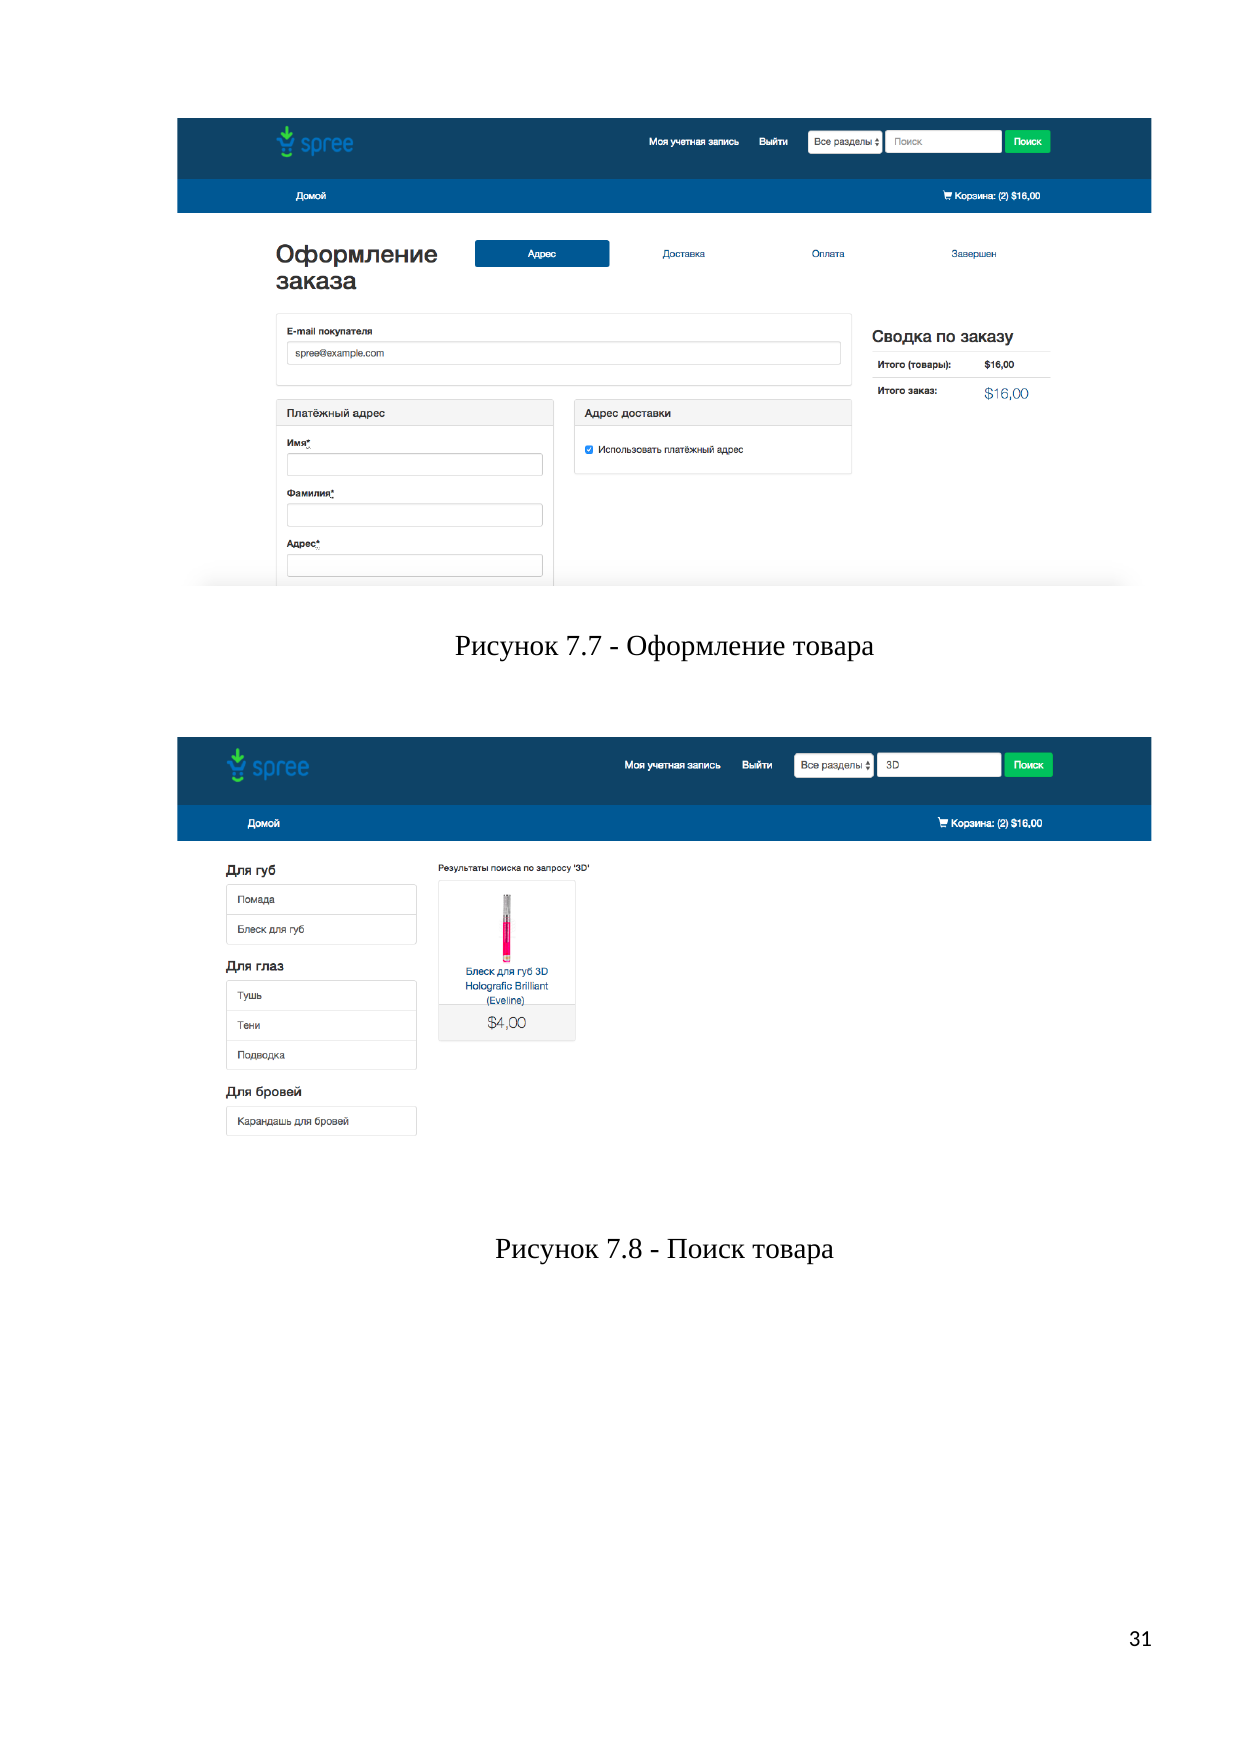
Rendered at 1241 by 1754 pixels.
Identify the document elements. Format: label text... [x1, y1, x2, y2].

picture [177, 118, 1152, 586]
picture [177, 737, 1152, 1189]
text Рисунок 7.8 - Поиск товара [177, 1231, 1152, 1264]
text Рисунок 7.7 - Оформление товара [177, 628, 1152, 662]
